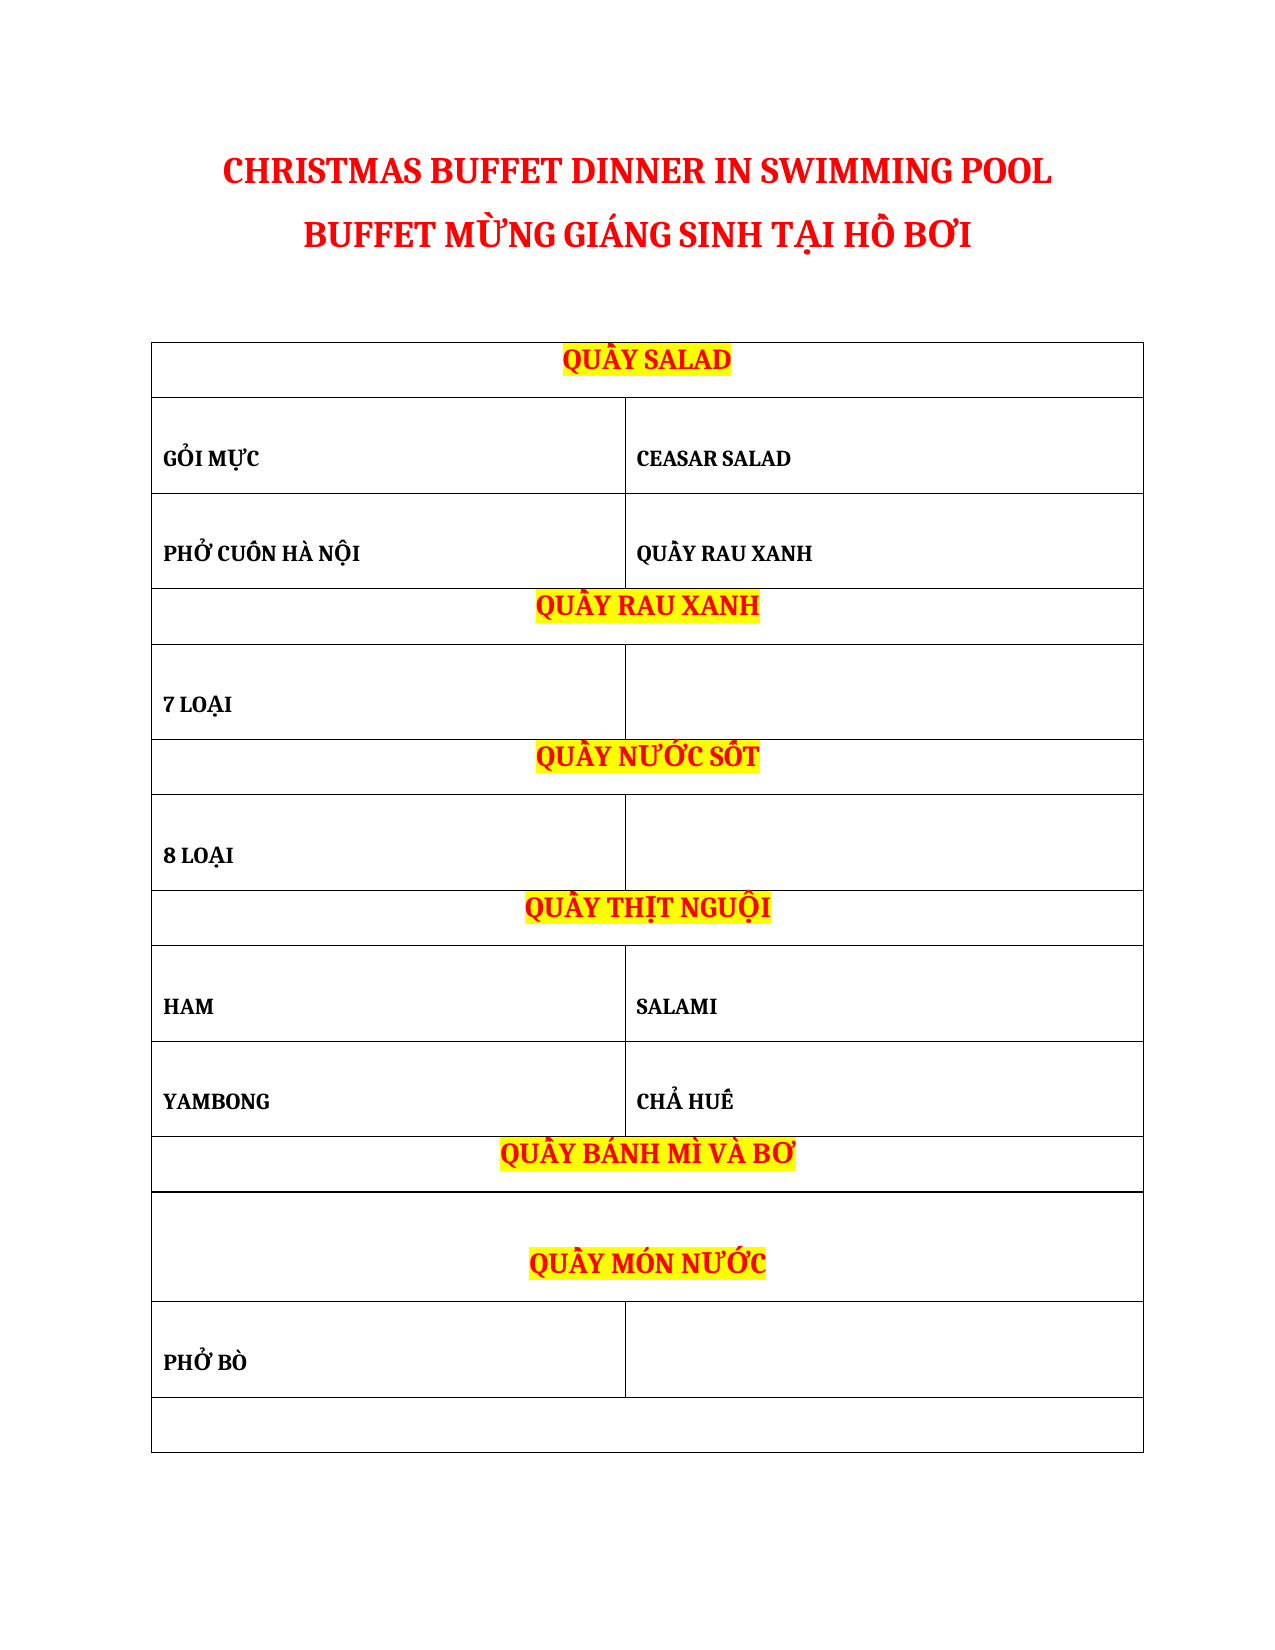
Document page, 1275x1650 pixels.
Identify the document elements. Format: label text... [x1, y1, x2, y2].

text BUFFET MỪNG GIÁNG SINH TẠI HỒ BƠI [150, 214, 1125, 257]
table_cell [626, 795, 1143, 890]
text CHRISTMAS BUFFET DINNER IN SWIMMING POOL [150, 150, 1125, 193]
table_cell PHỞ BÒ [152, 1302, 625, 1397]
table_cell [152, 1398, 1143, 1452]
table_cell PHỞ CUỐN HÀ NỘI [152, 494, 625, 588]
table_cell QUẦY RAU XANH [152, 589, 1143, 643]
table_cell GỎI MỰC [152, 398, 625, 493]
table_cell CEASAR SALAD [626, 398, 1143, 493]
table_cell HAM [152, 946, 625, 1041]
table_cell SALAMI [626, 946, 1143, 1041]
table_cell 7 LOẠI [152, 645, 625, 739]
table_cell QUẦY THỊT NGUỘI [152, 891, 1143, 945]
table_cell 8 LOẠI [152, 795, 625, 890]
table_header QUẦY SALAD [152, 343, 1143, 397]
table_cell QUẦY NƯỚC SỐT [152, 740, 1143, 794]
table_cell [626, 1302, 1143, 1397]
table_cell CHẢ HUẾ [626, 1042, 1143, 1136]
table_cell QUẦY RAU XANH [626, 494, 1143, 588]
table_cell QUẦY BÁNH MÌ VÀ BƠ [152, 1137, 1143, 1191]
table_cell YAMBONG [152, 1042, 625, 1136]
table_cell [626, 645, 1143, 739]
table_cell QUẦY MÓN NƯỚC [152, 1193, 1143, 1301]
